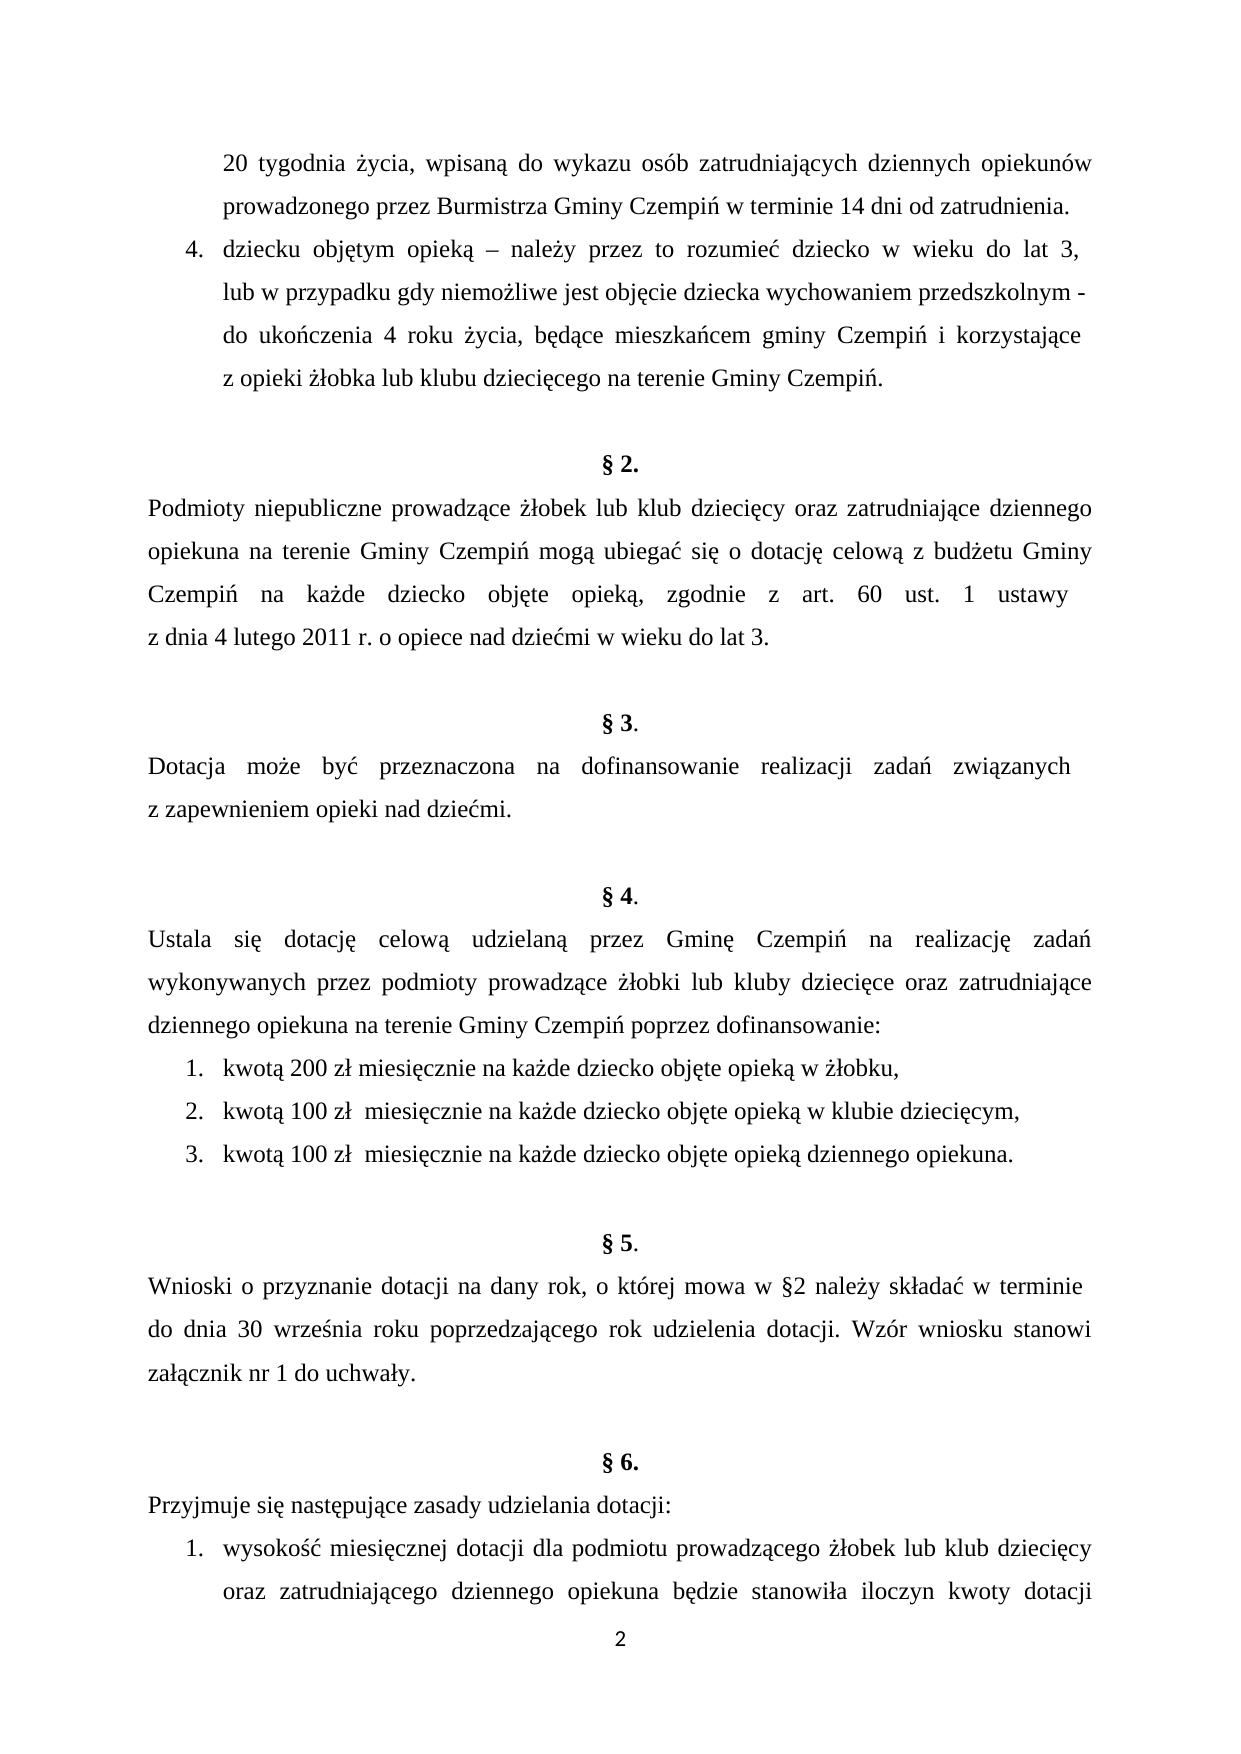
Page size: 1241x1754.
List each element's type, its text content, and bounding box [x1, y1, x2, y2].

text § 3. [148, 708, 1093, 737]
text Podmioty niepubliczne prowadzące żłobek lub klub dziecięcy oraz zatrudniające dziennego opiekuna na terenie Gminy Czempiń mogą ubiegać się o dotację celową z budżetu Gminy Czempiń na każde dziecko objęte opieką, zgodnie z art. 60 ust. 1 ustawy z dnia 4 lutego 2011 r. o opiece nad dziećmi w wieku do lat 3. [148, 493, 1093, 651]
list kwotą 100 zł miesięcznie na każde dziecko objęte opieką dziennego opiekuna. [185, 1139, 1093, 1168]
text § 2. [148, 449, 1093, 478]
text § 6. [148, 1447, 1093, 1475]
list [185, 1533, 1093, 1605]
text Ustala się dotację celową udzielaną przez Gminę Czempiń na realizację zadań wykonywanych przez podmioty prowadzące żłobki lub kluby dziecięce oraz zatrudniające dziennego opiekuna na terenie Gminy Czempiń poprzez dofinansowanie: [148, 924, 1093, 1039]
list kwotą 100 zł miesięcznie na każde dziecko objęte opieką w klubie dziecięcym, [185, 1096, 1093, 1125]
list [185, 148, 1093, 219]
list kwotą 200 zł miesięcznie na każde dziecko objęte opieką w żłobku, [185, 1053, 1093, 1082]
list dziecku objętym opieką – należy przez to rozumieć dziecko w wieku do lat 3, lub w przypadku gdy niemożliwe jest objęcie dziecka wychowaniem przedszkolnym - do ukończenia 4 roku życia, będące mieszkańcem gminy Czempiń i korzystające z opieki żłobka lub klubu dziecięcego na terenie Gminy Czempiń. [185, 234, 1093, 392]
text § 5. [148, 1228, 1093, 1257]
text Wnioski o przyznanie dotacji na dany rok, o której mowa w §2 należy składać w terminie do dnia 30 września roku poprzedzającego rok udzielenia dotacji. Wzór wniosku stanowi załącznik nr 1 do uchwały. [148, 1271, 1093, 1386]
text Przyjmuje się następujące zasady udzielania dotacji: [148, 1490, 1093, 1518]
text Dotacja może być przeznaczona na dofinansowanie realizacji zadań związanych z zapewnieniem opieki nad dziećmi. [148, 751, 1093, 823]
text § 4. [148, 881, 1093, 909]
